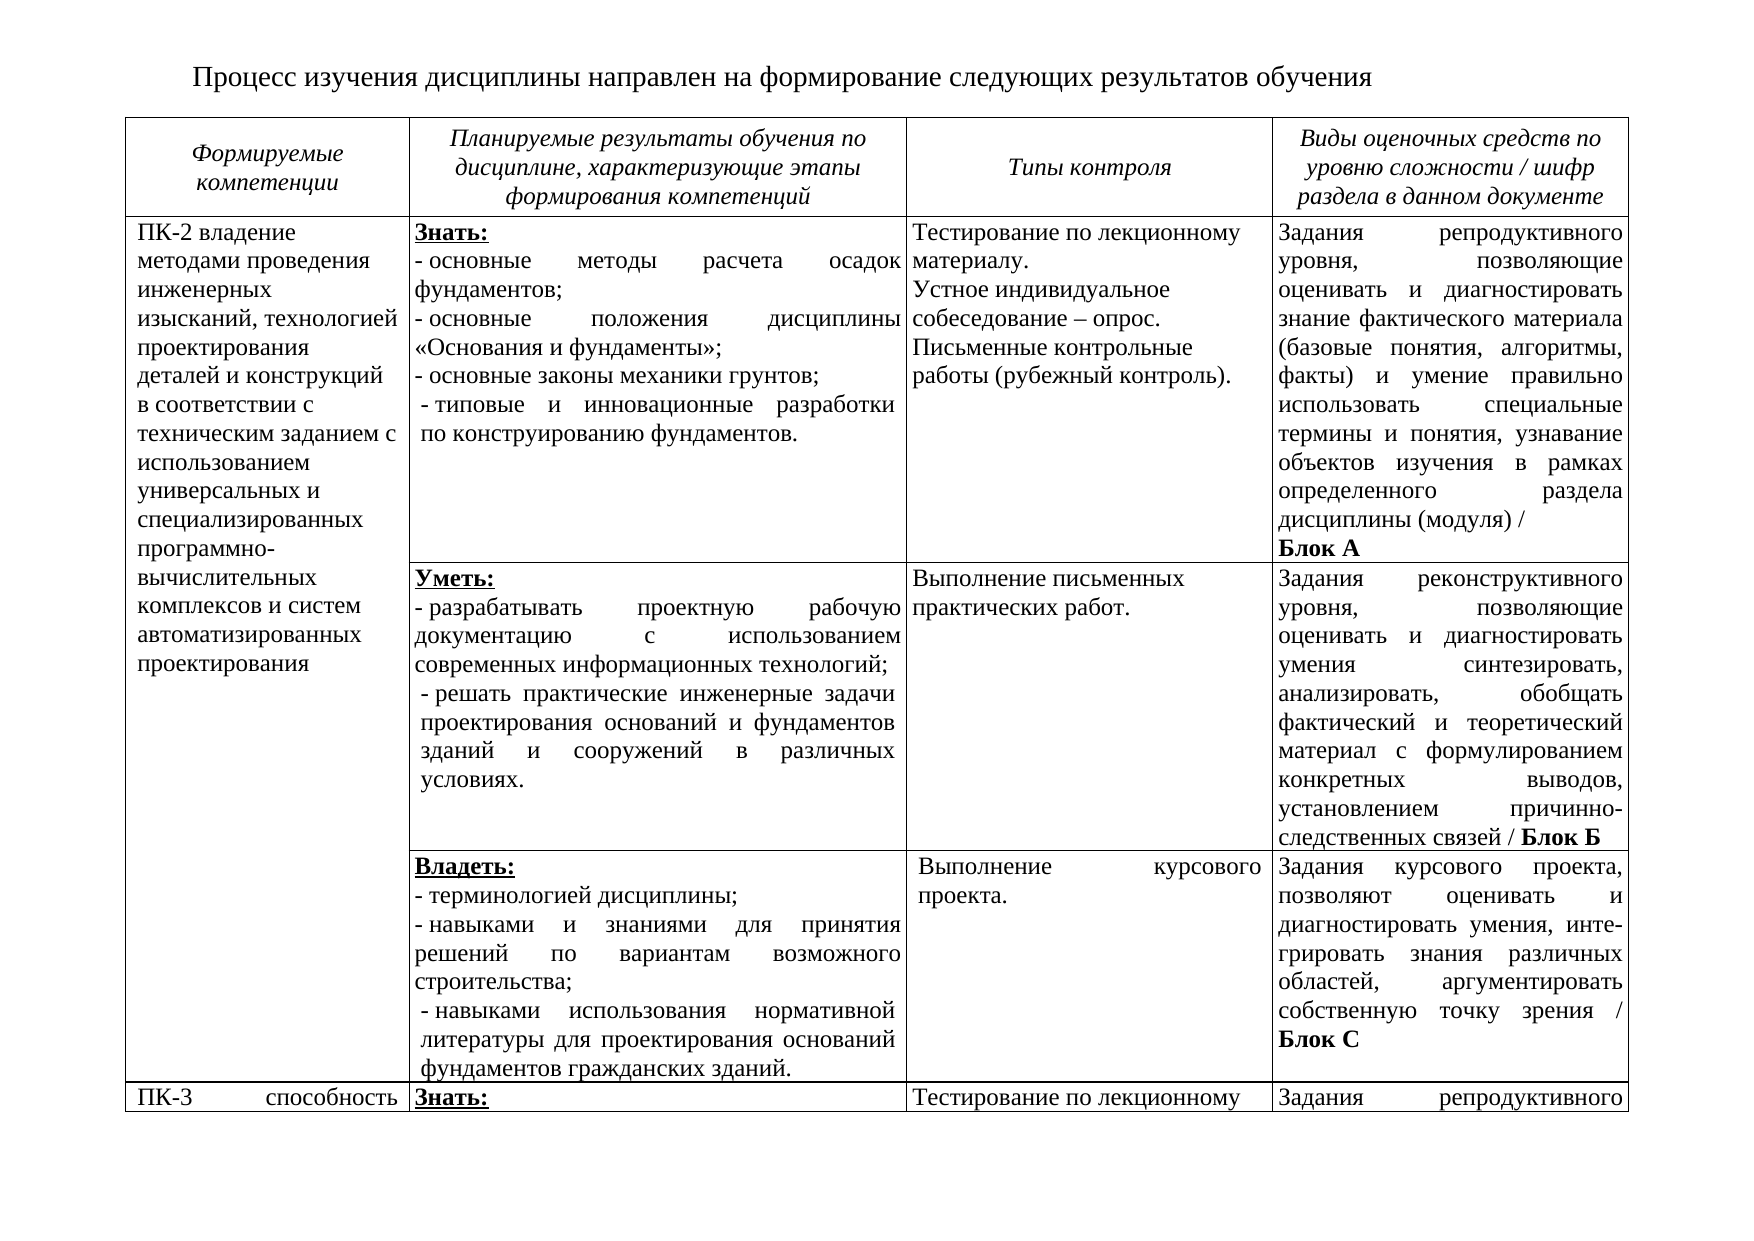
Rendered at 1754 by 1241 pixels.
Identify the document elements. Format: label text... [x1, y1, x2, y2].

table_cell Знать: - основные методы расчета осадок фундаментов; - основные положения дисциплины «Основания и фундаменты»; - основные законы механики грунтов; - типовые и инновационные разработки по конструированию фундаментов. [410, 217, 906, 562]
table_header Виды оценочных средств по уровню сложности / шифр раздела в данном документе [1273, 118, 1628, 216]
table_cell ПК-2 владение методами проведения инженерных изысканий, технологией проектирования деталей и конструкций в соответствии с техническим заданием с использованием универсальных и специализированных программно-вычислительных комплексов и систем автоматизированных проектирования [126, 217, 409, 1081]
table_cell Тестирование по лекционному материалу. Устное индивидуальное собеседование – опрос. Письменные контрольные работы (рубежный контроль). [907, 1083, 1272, 1111]
table_cell Выполнение письменных практических работ. [907, 563, 1272, 850]
table_cell Выполнение курсового проекта. [907, 851, 1272, 1081]
table_header Планируемые результаты обучения по дисциплине, характеризующие этапы формирования компетенций [410, 118, 906, 216]
table_header Формируемые компетенции [126, 118, 409, 216]
table_cell Владеть: - терминологией дисциплины; - навыками и знаниями для принятия решений по вариантам возможного строительства; - навыками использования нормативной литературы для проектирования оснований фундаментов гражданских зданий. [410, 851, 906, 1081]
table_cell Задания реконструктивного уровня, позволяющие оценивать и диагностировать умения синтезировать, анализировать, обобщать фактический и теоретический материал с формулированием конкретных выводов, установлением причинно-следственных связей / Блок Б [1273, 563, 1628, 850]
table_cell Уметь: - разрабатывать проектную рабочую документацию с использованием современных информационных технологий; - решать практические инженерные задачи проектирования оснований и фундаментов зданий и сооружений в различных условиях. [410, 563, 906, 850]
text Процесс изучения дисциплины направлен на формирование следующих результатов обучения [118, 59, 1636, 93]
table_header Типы контроля [907, 118, 1272, 216]
table_cell Задания курсового проекта, позволяют оценивать и диагностировать умения, инте-грировать знания различных областей, аргументировать собственную точку зрения / Блок С [1273, 851, 1628, 1081]
table_cell Тестирование по лекционному материалу. Устное индивидуальное собеседование – опрос. Письменные контрольные работы (рубежный контроль). [907, 217, 1272, 562]
